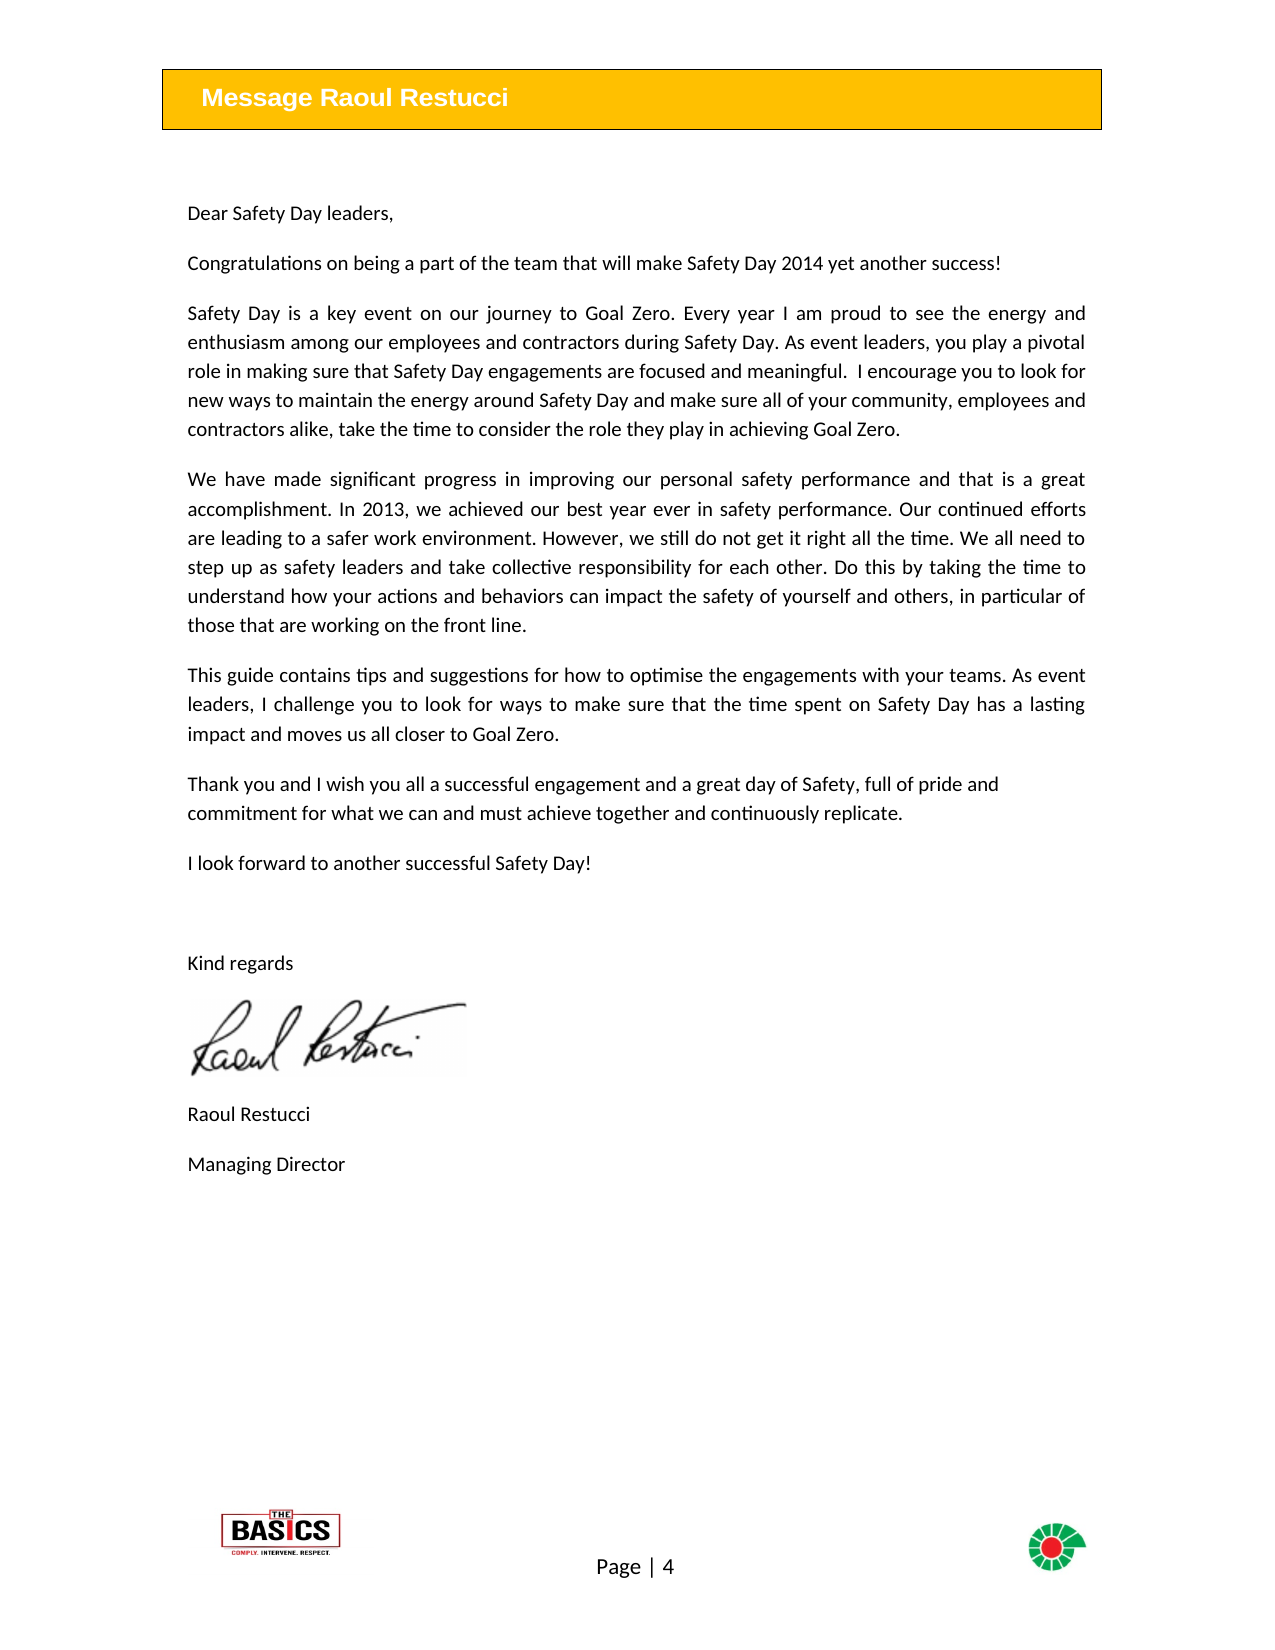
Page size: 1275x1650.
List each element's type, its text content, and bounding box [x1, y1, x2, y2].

text Raoul Restucci [187, 1101, 1087, 1127]
text We have made significant progress in improving our personal safety performance and that is a great accomplishment. In 2013, we achieved our best year ever in safety performance. Our continued efforts are leading to a safer work environment. However, we still do not get it right all the time. We all need to step up as safety leaders and take collective responsibility for each other. Do this by taking the time to understand how your actions and behaviors can impact the safety of yourself and others, in particular of those that are working on the front line. [187, 467, 1087, 638]
text Dear Safety Day leaders, [187, 200, 1087, 225]
picture [1028, 1522, 1088, 1575]
text Managing Director [187, 1151, 1087, 1177]
text Thank you and I wish you all a successful engagement and a great day of Safety, full of pride and commitment for what we can and must achieve together and continuously replicate. [187, 771, 1087, 825]
text Congratulations on being a part of the team that will make Safety Day 2014 yet another success! [187, 250, 1087, 275]
text Kind regards [187, 950, 1087, 975]
text I look forward to another successful Safety Day! [187, 850, 1087, 875]
picture [191, 1000, 466, 1076]
picture [187, 1492, 374, 1575]
text This guide contains tips and suggestions for how to optimise the engagements with your teams. As event leaders, I challenge you to look for ways to make sure that the time spent on Safety Day has a lasting impact and moves us all closer to Goal Zero. [187, 662, 1087, 746]
text Safety Day is a key event on our journey to Goal Zero. Every year I am proud to see the energy and enthusiasm among our employees and contractors during Safety Day. As event leaders, you play a pivotal role in making sure that Safety Day engagements are focused and meaningful. I encourage you to look for new ways to maintain the energy around Safety Day and make sure all of your community, employees and contractors alike, take the time to consider the role they play in achieving Goal Zero. [187, 300, 1087, 442]
